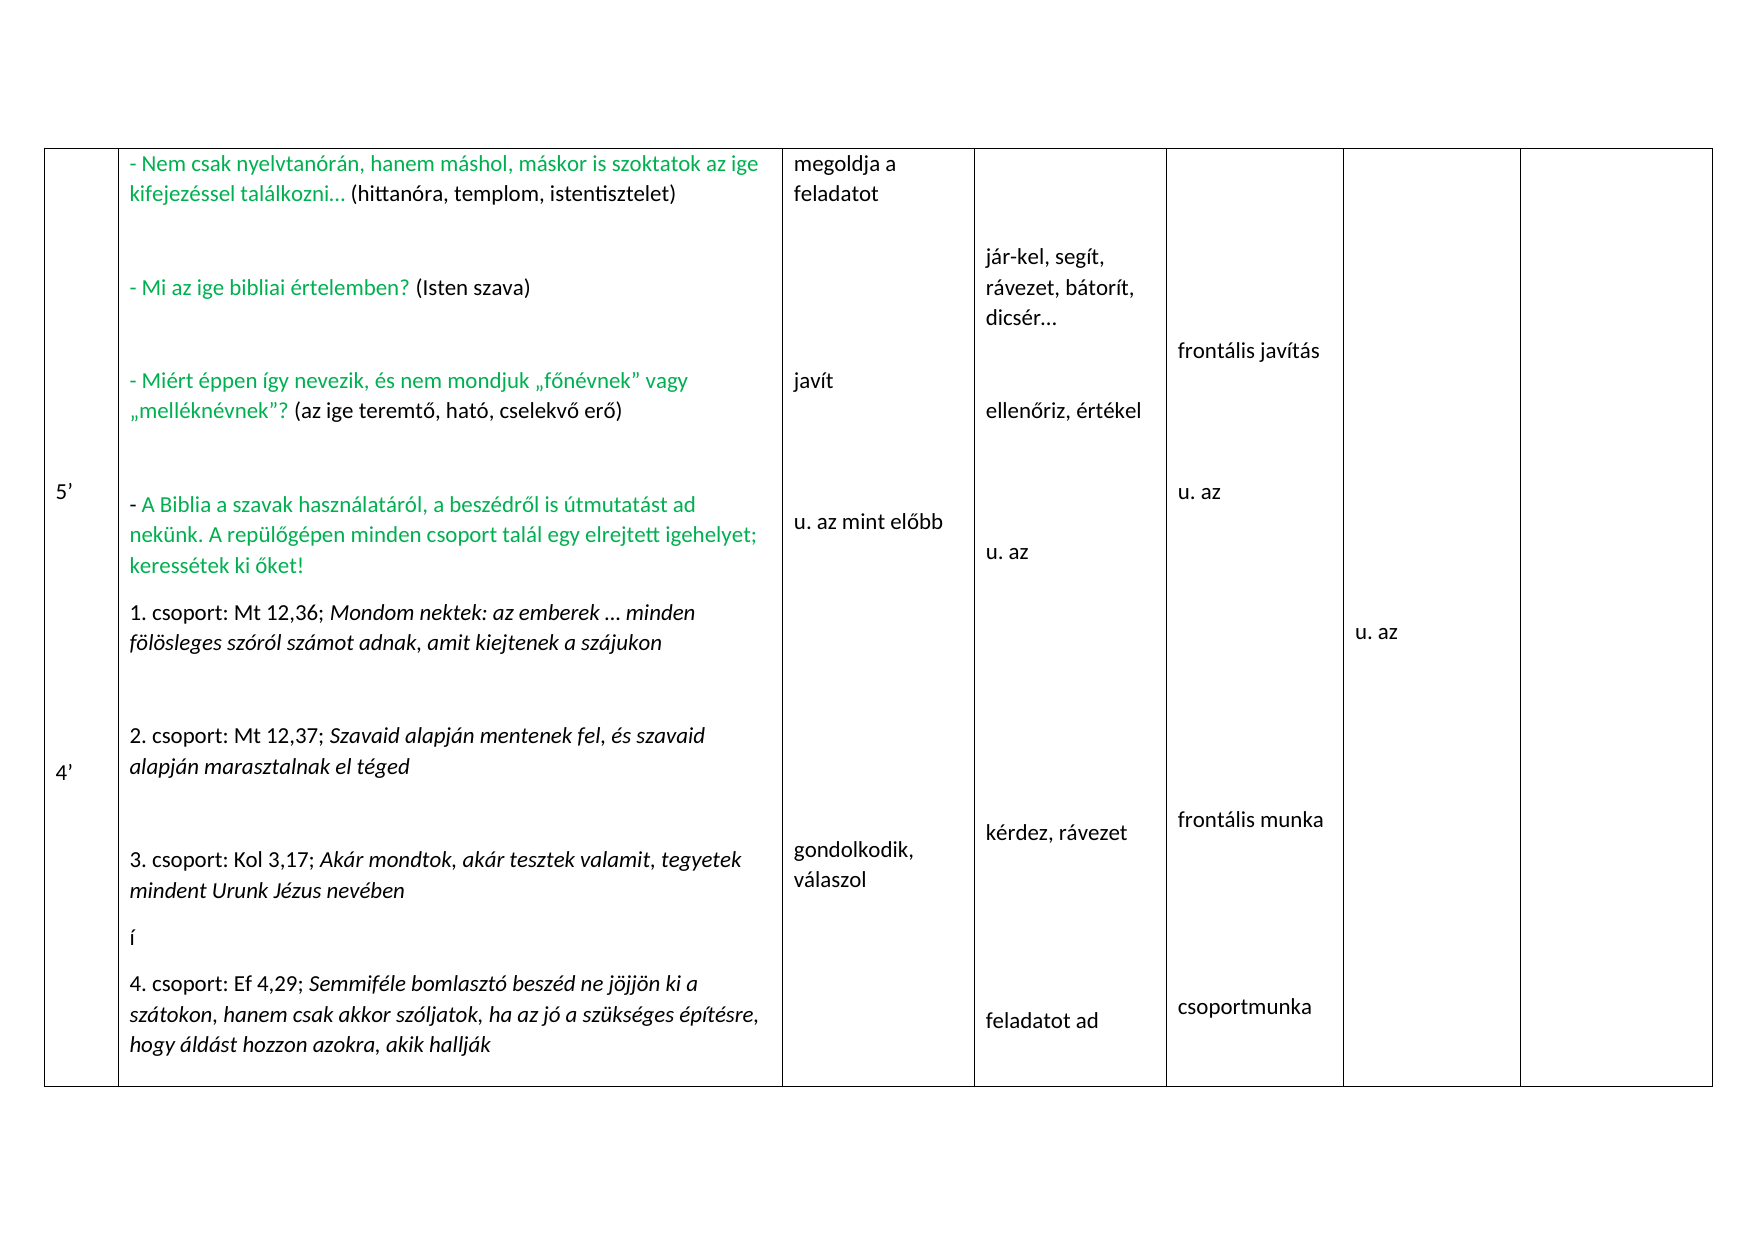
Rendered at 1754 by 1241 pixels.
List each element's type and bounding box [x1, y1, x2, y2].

table_cell [45, 149, 118, 1086]
table_cell [1344, 149, 1520, 1086]
table_cell [975, 149, 1166, 1086]
table_cell [1521, 149, 1712, 1086]
table_cell [1167, 149, 1343, 1086]
table_cell [783, 149, 974, 1086]
table_cell [119, 149, 782, 1086]
